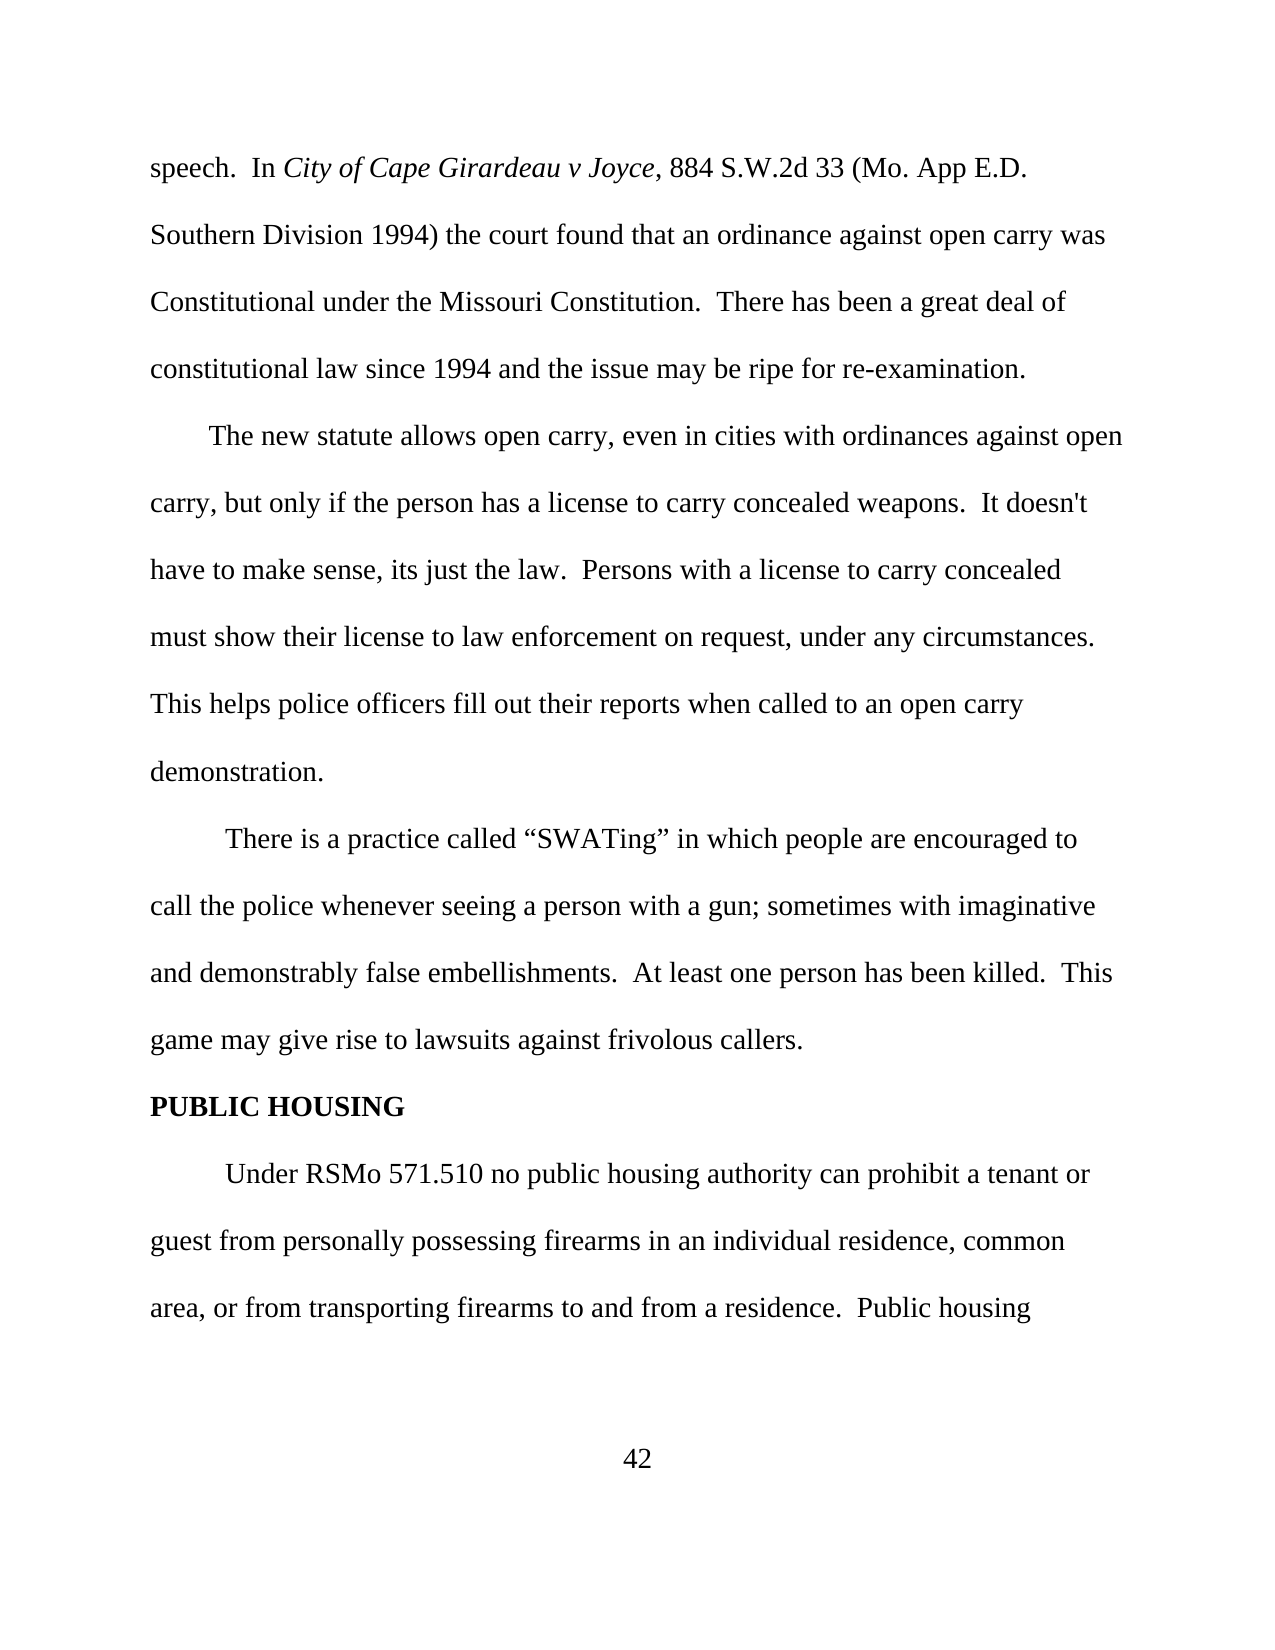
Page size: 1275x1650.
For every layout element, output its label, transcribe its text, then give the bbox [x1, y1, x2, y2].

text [150, 1156, 1125, 1324]
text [150, 150, 1125, 385]
text PUBLIC HOUSING [150, 1089, 1125, 1123]
text The new statute allows open carry, even in cities with ordinances against open carry, but only if the person has a license to carry concealed weapons. It doesn't have to make sense, its just the law. Persons with a license to carry concealed must show their license to law enforcement on request, under any circumstances. This helps police officers fill out their reports when called to an open carry demonstration. [150, 418, 1125, 787]
text There is a practice called “SWATing” in which people are encouraged to call the police whenever seeing a person with a gun; sometimes with imaginative and demonstrably false embellishments. At least one person has been killed. This game may give rise to lawsuits against frivolous callers. [150, 821, 1125, 1056]
